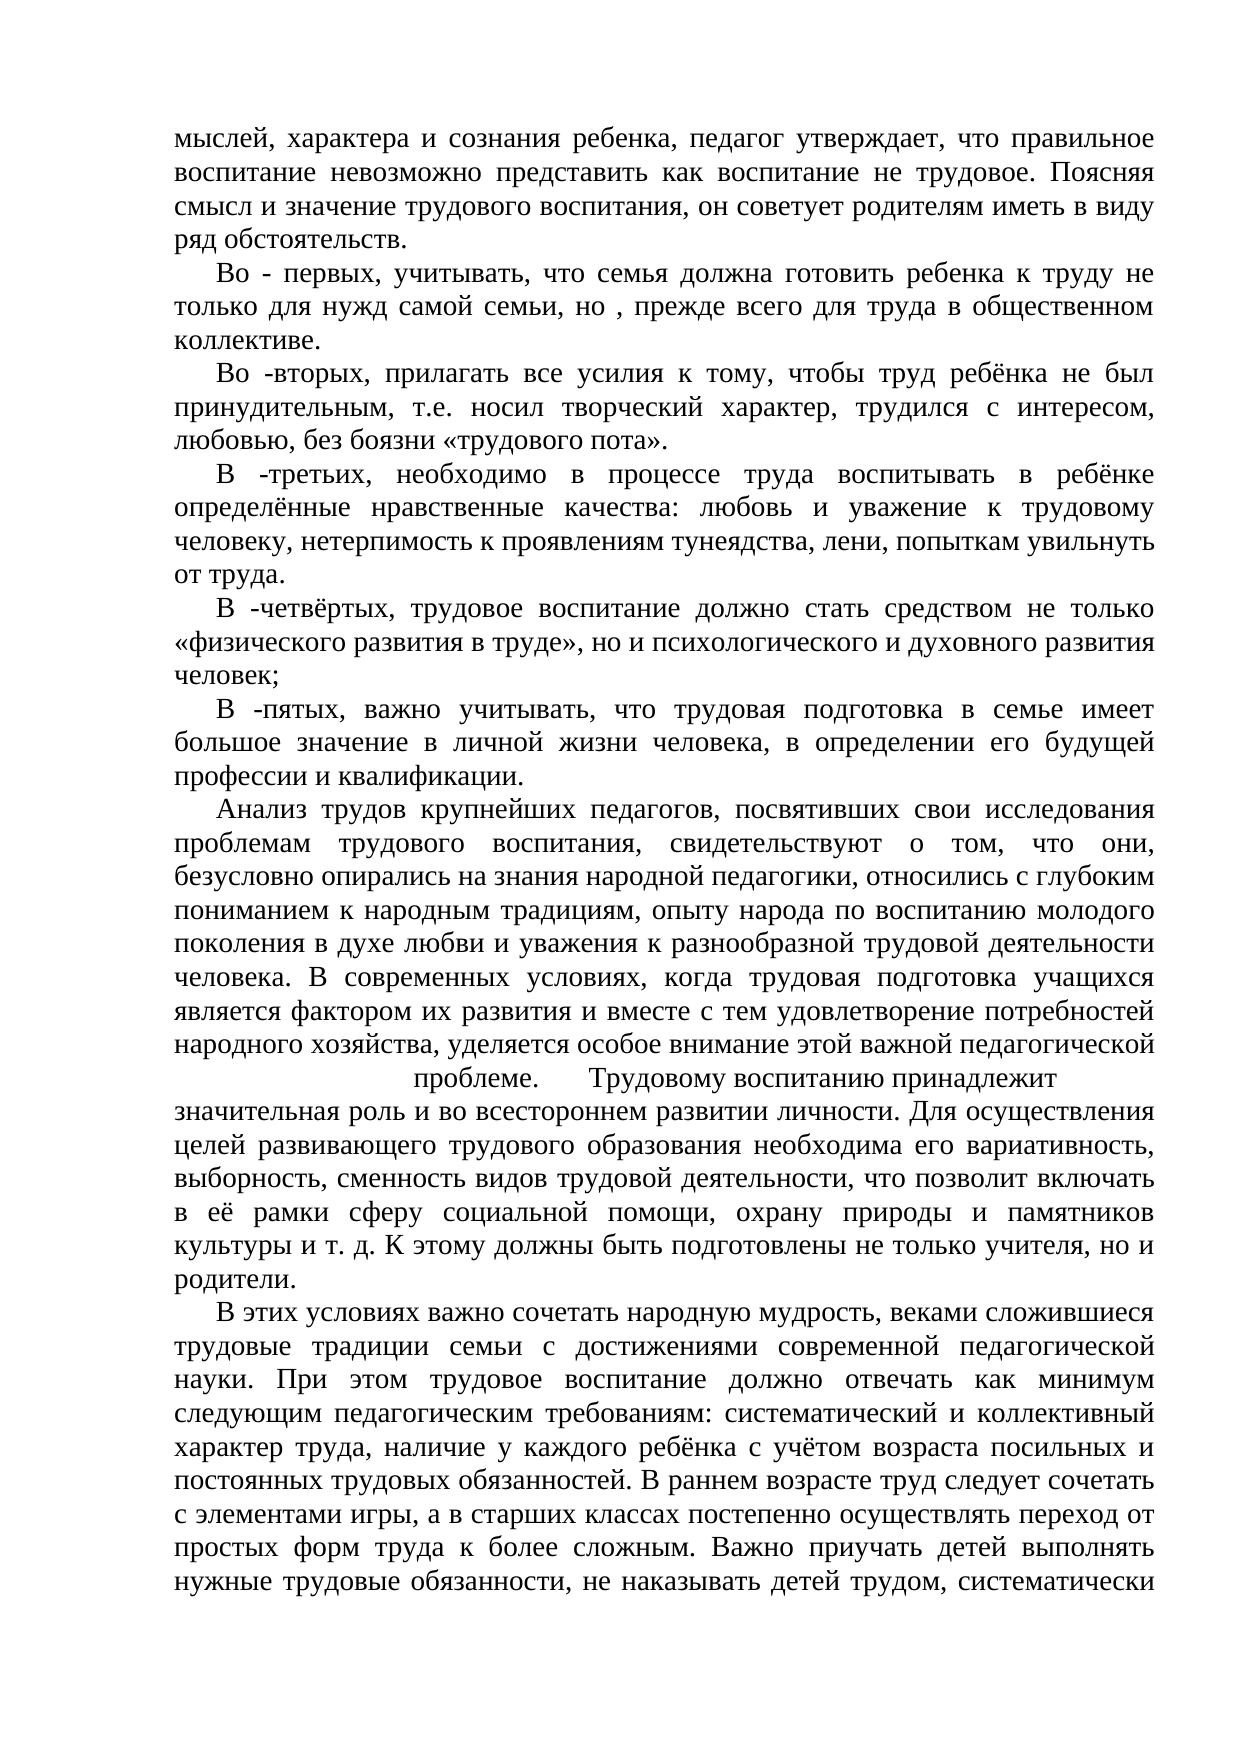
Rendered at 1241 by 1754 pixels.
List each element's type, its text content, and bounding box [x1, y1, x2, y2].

text Во - первых, учитывать, что семья должна готовить ребенка к труду не только для нужд самой семьи, но , прежде всего для труда в общественном коллективе. [174, 255, 1156, 356]
text В -пятых, важно учитывать, что трудовая подготовка в семье имеет большое значение в личной жизни человека, в определении его будущей профессии и квалификации. [174, 691, 1156, 792]
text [174, 121, 1156, 255]
text Во -вторых, прилагать все усилия к тому, чтобы труд ребёнка не был принудительным, т.е. носил творческий характер, трудился с интересом, любовью, без боязни «трудового пота». [174, 356, 1156, 456]
text В -четвёртых, трудовое воспитание должно стать средством не только «физического развития в труде», но и психологического и духовного развития человек; [174, 591, 1156, 691]
text значительная роль и во всестороннем развитии личности. Для осуществления целей развивающего трудового образования необходима его вариативность, выборность, сменность видов трудовой деятельности, что позволит включать в её рамки сферу социальной помощи, охрану природы и памятников культуры и т. д. К этому должны быть подготовлены не только учителя, но и родители. [174, 1094, 1156, 1295]
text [174, 1295, 1156, 1597]
text Анализ трудов крупнейших педагогов, посвятивших свои исследования проблемам трудового воспитания, свидетельствуют о том, что они, безусловно опирались на знания народной педагогики, относились с глубоким пониманием к народным традициям, опыту народа по воспитанию молодого поколения в духе любви и уважения к разнообразной трудовой деятельности человека. В современных условиях, когда трудовая подготовка учащихся является фактором их развития и вместе с тем удовлетворение потребностей народного хозяйства, уделяется особое внимание этой важной педагогической проблеме. Трудовому воспитанию принадлежит [174, 792, 1156, 1094]
text В -третьих, необходимо в процессе труда воспитывать в ребёнке определённые нравственные качества: любовь и уважение к трудовому человеку, нетерпимость к проявлениям тунеядства, лени, попыткам увильнуть от труда. [174, 456, 1156, 591]
